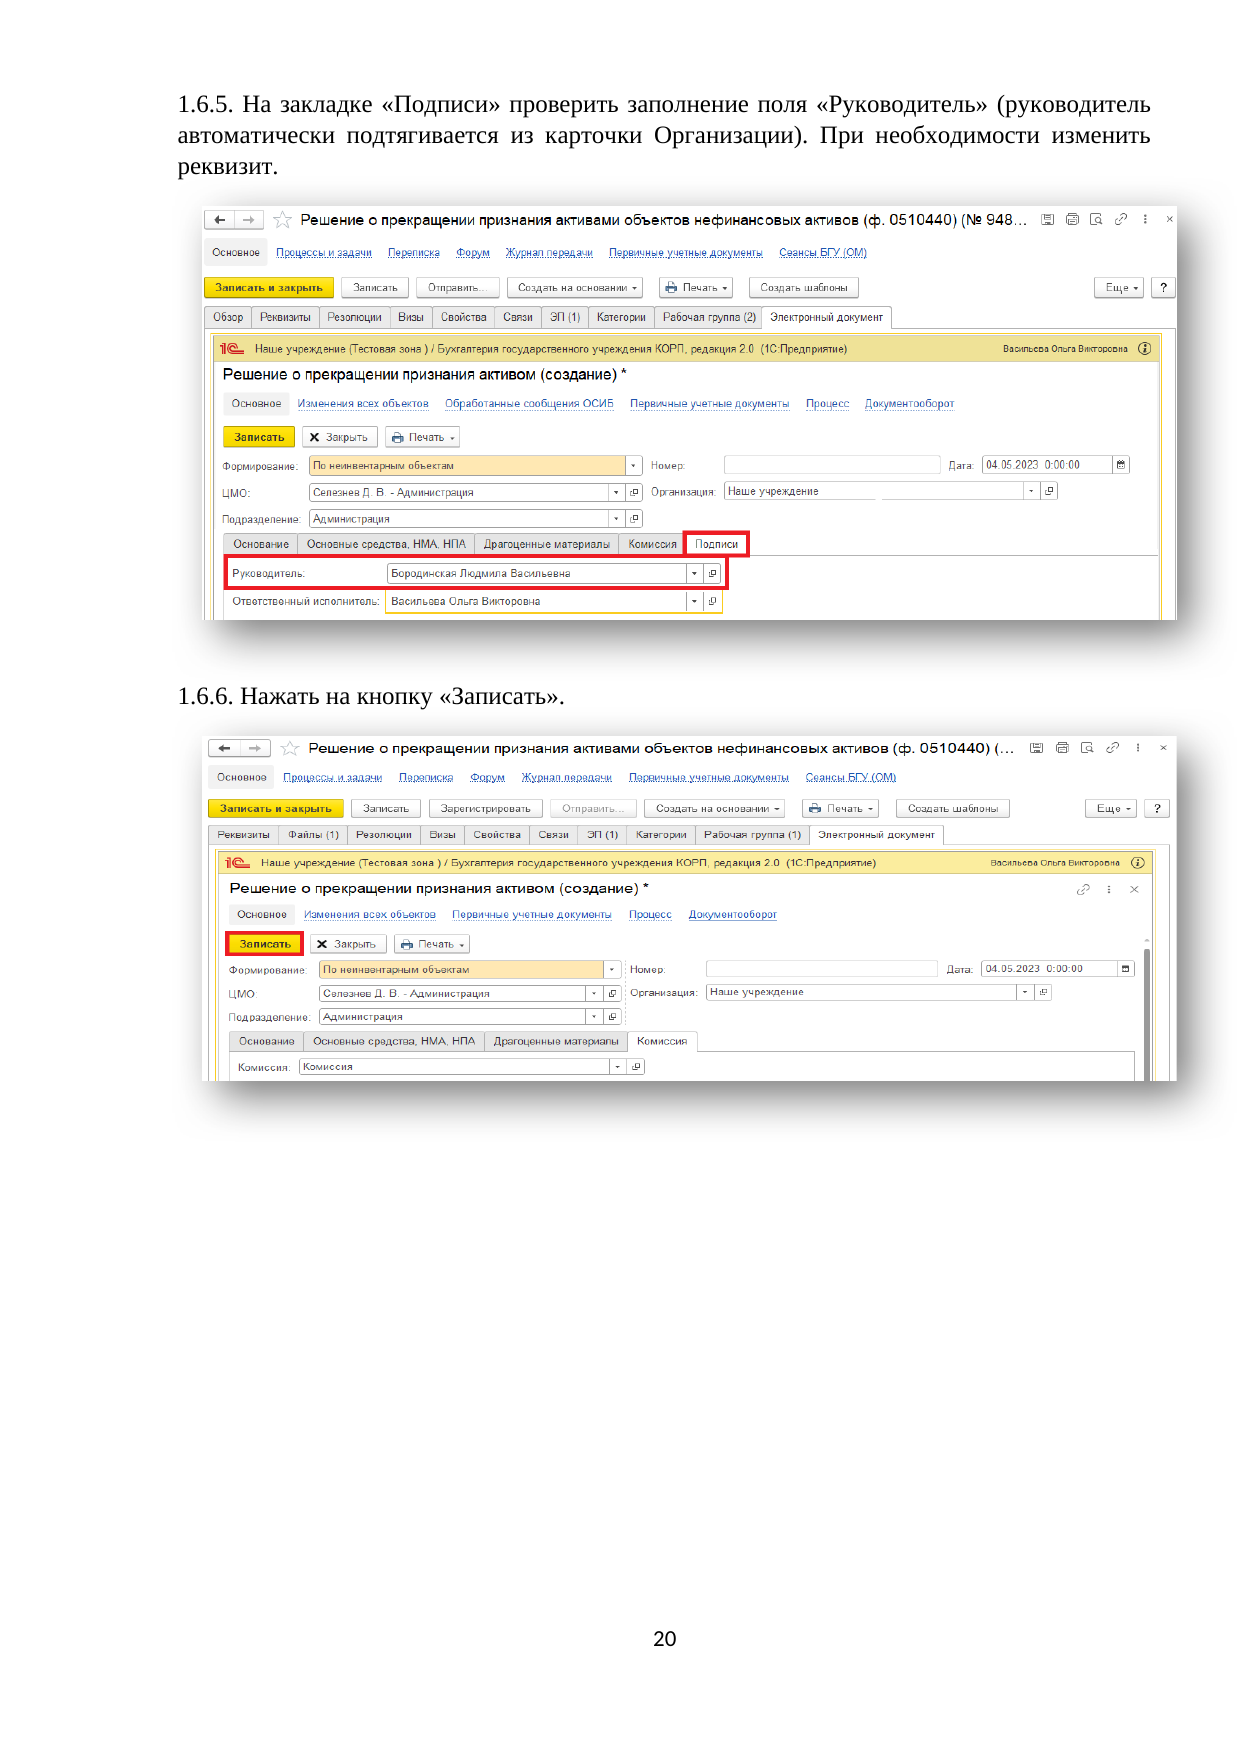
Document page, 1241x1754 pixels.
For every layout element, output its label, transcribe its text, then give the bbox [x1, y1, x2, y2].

text 1.6.5. На закладке «Подписи» проверить заполнение поля «Руководитель» (руководитель автоматически подтягивается из карточки Организации). При необходимости изменить реквизит. [177, 89, 1152, 179]
picture [202, 736, 1177, 1081]
text 1.6.6. Нажать на кнопку «Записать». [177, 681, 1152, 710]
picture [202, 206, 1177, 620]
